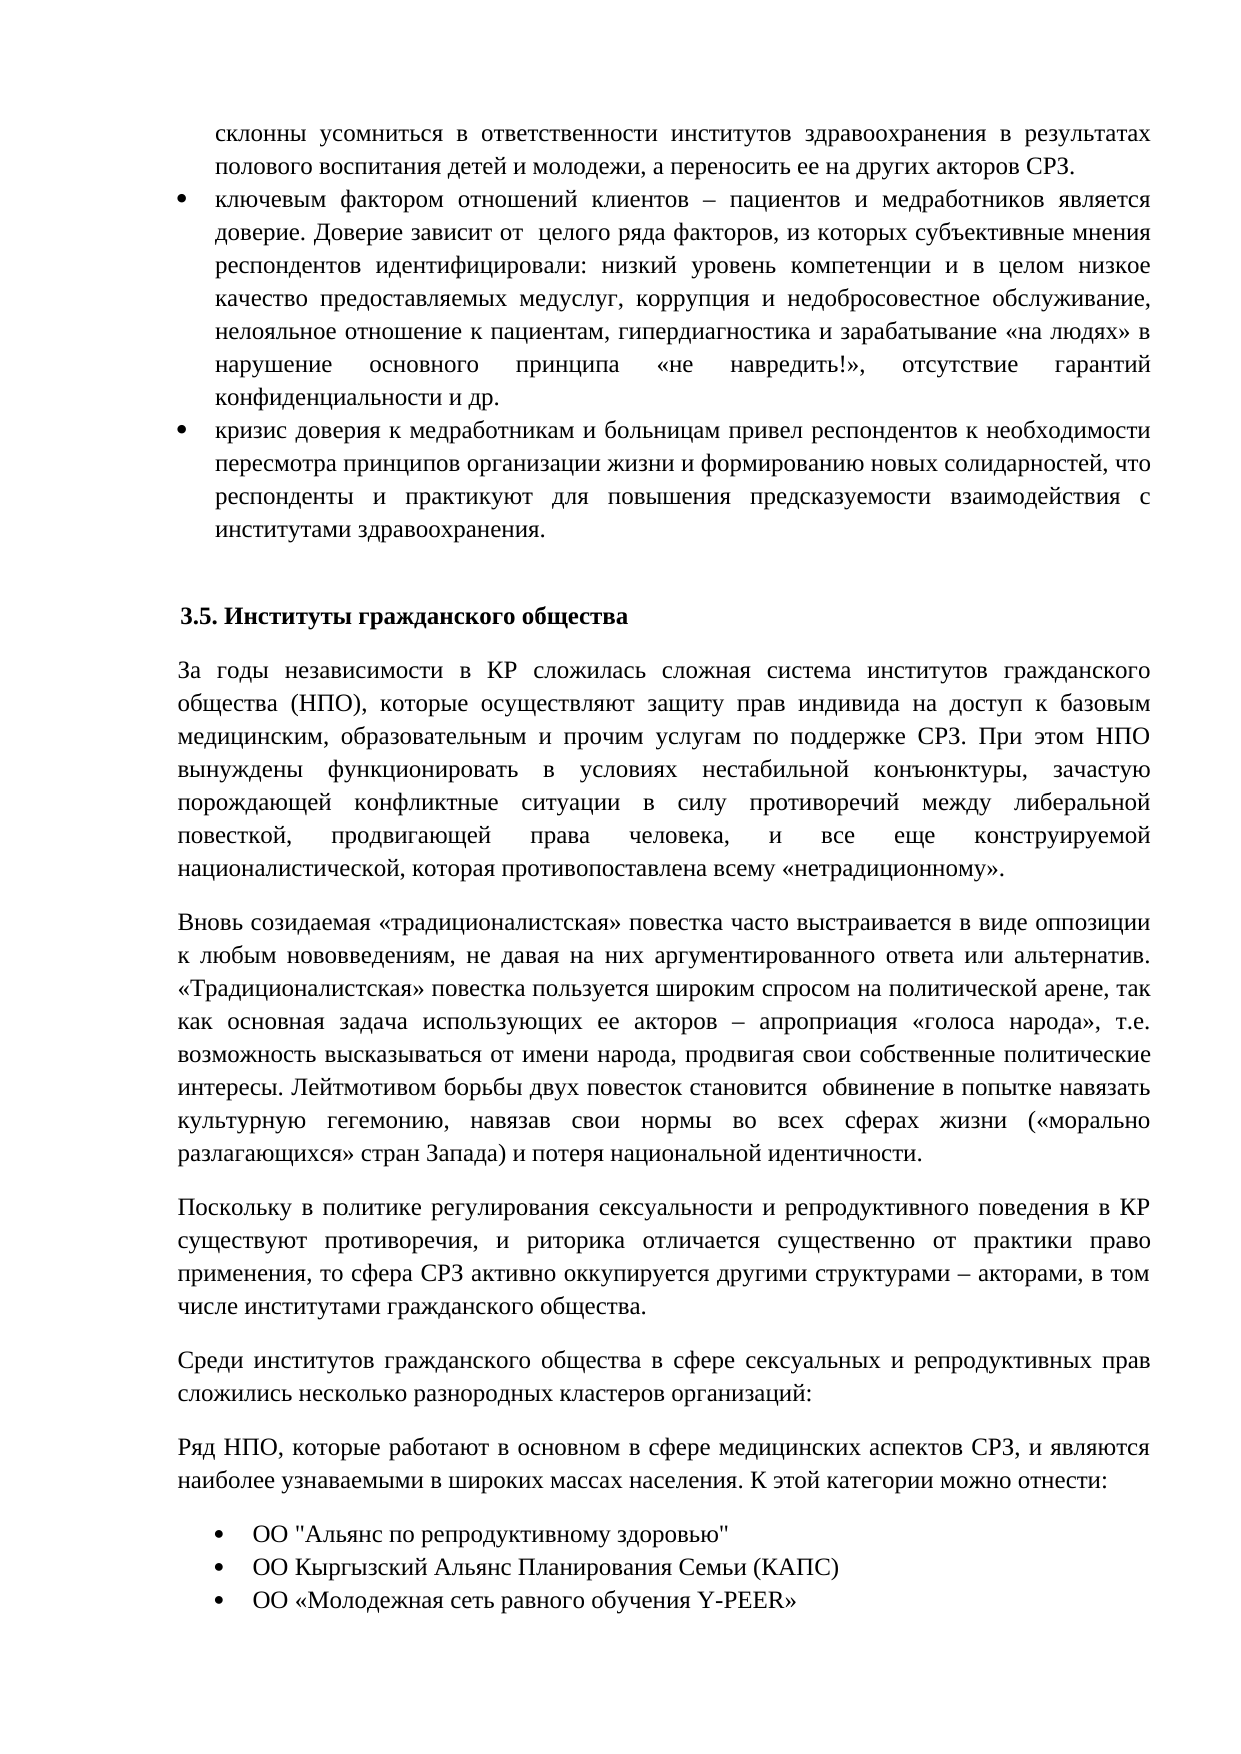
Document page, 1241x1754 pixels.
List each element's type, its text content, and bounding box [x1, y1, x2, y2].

text Среди институтов гражданского общества в сфере сексуальных и репродуктивных прав сложились несколько разнородных кластеров организаций: [177, 1345, 1152, 1407]
text Ряд НПО, которые работают в основном в сфере медицинских аспектов СРЗ, и являются наиболее узнаваемыми в широких массах населения. К этой категории можно отнести: [177, 1432, 1152, 1494]
text 3.5. Институты гражданского общества [106, 601, 1152, 630]
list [177, 118, 1152, 180]
text Вновь созидаемая «традиционалистская» повестка часто выстраивается в виде оппозиции к любым нововведениям, не давая на них аргументированного ответа или альтернатив. «Традиционалистская» повестка пользуется широким спросом на политической арене, так как основная задача использующих ее акторов – апроприация «голоса народа», т.е. возможность высказываться от имени народа, продвигая свои собственные политические интересы. Лейтмотивом борьбы двух повесток становится обвинение в попытке навязать культурную гегемонию, навязав свои нормы во всех сферах жизни («морально разлагающихся» стран Запада) и потеря национальной идентичности. [177, 907, 1152, 1167]
text Поскольку в политике регулирования сексуальности и репродуктивного поведения в КР существуют противоречия, и риторика отличается существенно от практики право применения, то сфера СРЗ активно оккупируется другими структурами – акторами, в том числе институтами гражданского общества. [177, 1192, 1152, 1320]
list кризис доверия к медработникам и больницам привел респондентов к необходимости пересмотра принципов организации жизни и формированию новых солидарностей, что респонденты и практикуют для повышения предсказуемости взаимодействия с институтами здравоохранения. [177, 415, 1152, 543]
list ОО «Молодежная сеть равного обучения Y-PEER» [215, 1585, 1152, 1613]
list ОО Кыргызский Альянс Планирования Семьи (КАПС) [215, 1552, 1152, 1581]
list ключевым фактором отношений клиентов – пациентов и медработников является доверие. Доверие зависит от целого ряда факторов, из которых субъективные мнения респондентов идентифицировали: низкий уровень компетенции и в целом низкое качество предоставляемых медуслуг, коррупция и недобросовестное обслуживание, нелояльное отношение к пациентам, гипердиагностика и зарабатывание «на людях» в нарушение основного принципа «не навредить!», отсутствие гарантий конфиденциальности и др. [177, 184, 1152, 411]
list ОО "Альянс по репродуктивному здоровью" [215, 1519, 1152, 1547]
text За годы независимости в КР сложилась сложная система институтов гражданского общества (НПО), которые осуществляют защиту прав индивида на доступ к базовым медицинским, образовательным и прочим услугам по поддержке СРЗ. При этом НПО вынуждены функционировать в условиях нестабильной конъюнктуры, зачастую порождающей конфликтные ситуации в силу противоречий между либеральной повесткой, продвигающей права человека, и все еще конструируемой националистической, которая противопоставлена всему «нетрадиционному». [177, 655, 1152, 882]
